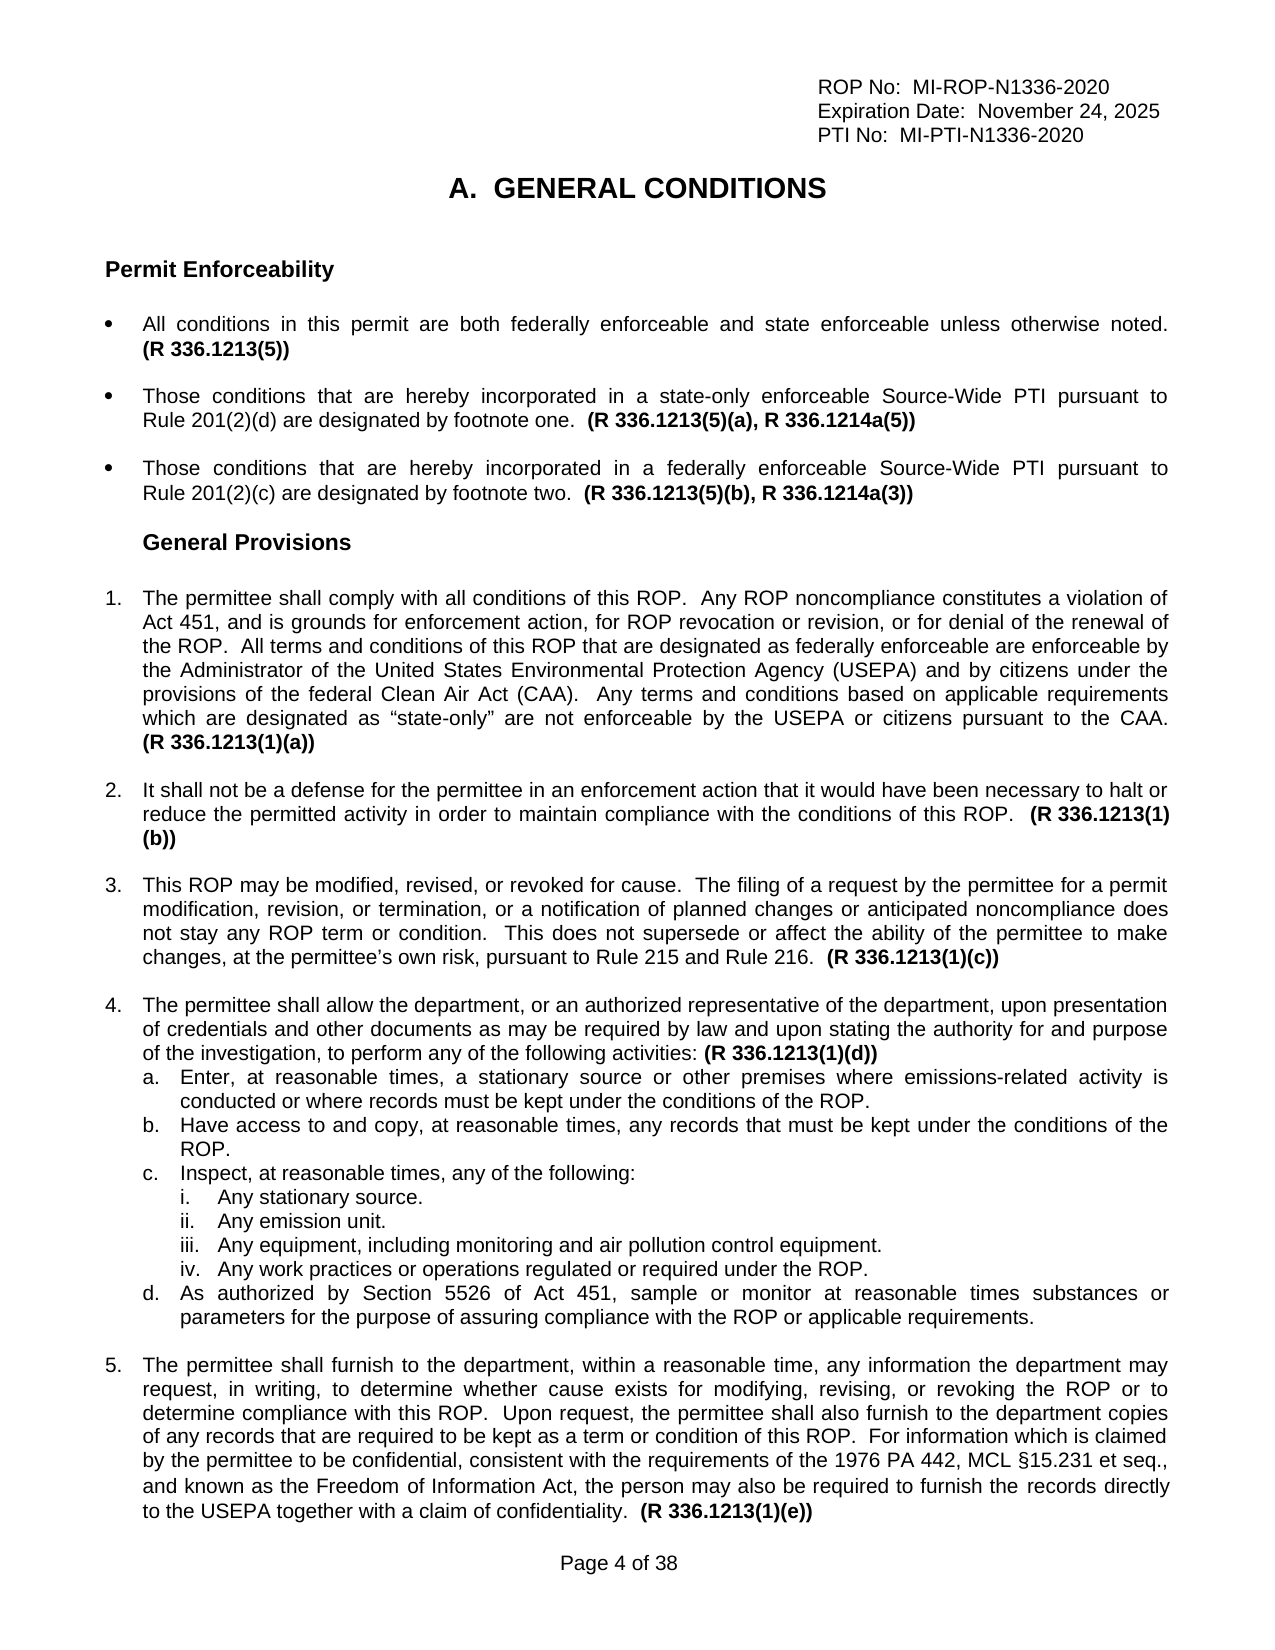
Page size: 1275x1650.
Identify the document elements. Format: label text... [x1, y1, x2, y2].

subtitle A. GENERAL CONDITIONS [105, 171, 1170, 204]
list Enter, at reasonable times, a stationary source or other premises where emissions-related activity is conducted or where records must be kept under the conditions of the ROP. [142, 1065, 1170, 1113]
list All conditions in this permit are both federally enforceable and state enforceable unless otherwise noted. (R 336.1213(5)) [105, 312, 1170, 360]
list Any equipment, including monitoring and air pollution control equipment. [180, 1233, 1170, 1257]
list Have access to and copy, at reasonable times, any records that must be kept under the conditions of the ROP. [142, 1113, 1170, 1161]
list Inspect, at reasonable times, any of the following: [142, 1161, 1170, 1185]
list Any emission unit. [180, 1209, 1170, 1233]
list Those conditions that are hereby incorporated in a state-only enforceable Source-Wide PTI pursuant to Rule 201(2)(d) are designated by footnote one. (R 336.1213(5)(a), R 336.1214a(5)) [105, 384, 1170, 432]
subtitle Permit Enforceability [105, 256, 1170, 282]
list This ROP may be modified, revised, or revoked for cause. The filing of a request by the permittee for a permit modification, revision, or termination, or a notification of planned changes or anticipated noncompliance does not stay any ROP term or condition. This does not supersede or affect the ability of the permittee to make changes, at the permittee’s own risk, pursuant to Rule 215 and Rule 216. (R 336.1213(1)(c)) [105, 873, 1170, 969]
list The permittee shall comply with all conditions of this ROP. Any ROP noncompliance constitutes a violation of Act 451, and is grounds for enforcement action, for ROP revocation or revision, or for denial of the renewal of the ROP. All terms and conditions of this ROP that are designated as federally enforceable are enforceable by the Administrator of the United States Environmental Protection Agency (USEPA) and by citizens under the provisions of the federal Clean Air Act (CAA). Any terms and conditions based on applicable requirements which are designated as “state-only” are not enforceable by the USEPA or citizens pursuant to the CAA. (R 336.1213(1)(a)) [105, 586, 1170, 753]
list Those conditions that are hereby incorporated in a federally enforceable Source-Wide PTI pursuant to Rule 201(2)(c) are designated by footnote two. (R 336.1213(5)(b), R 336.1214a(3)) [105, 456, 1170, 504]
subtitle General Provisions [105, 529, 1170, 556]
list Any work practices or operations regulated or required under the ROP. [180, 1257, 1170, 1281]
list Any stationary source. [180, 1185, 1170, 1209]
list It shall not be a defense for the permittee in an enforcement action that it would have been necessary to halt or reduce the permitted activity in order to maintain compliance with the conditions of this ROP. (R 336.1213(1)(b)) [105, 777, 1170, 849]
list As authorized by Section 5526 of Act 451, sample or monitor at reasonable times substances or parameters for the purpose of assuring compliance with the ROP or applicable requirements. [142, 1281, 1170, 1328]
list The permittee shall allow the department, or an authorized representative of the department, upon presentation of credentials and other documents as may be required by law and upon stating the authority for and purpose of the investigation, to perform any of the following activities: (R 336.1213(1)(d)) [105, 993, 1170, 1065]
list The permittee shall furnish to the department, within a reasonable time, any information the department may request, in writing, to determine whether cause exists for modifying, revising, or revoking the ROP or to determine compliance with this ROP. Upon request, the permittee shall also furnish to the department copies of any records that are required to be kept as a term or condition of this ROP. For information which is claimed by the permittee to be confidential, consistent with the requirements of the 1976 PA 442, MCL §15.231 et seq., and known as the Freedom of Information Act, the person may also be required to furnish the records directly to the USEPA together with a claim of confidentiality. (R 336.1213(1)(e)) [105, 1352, 1170, 1523]
